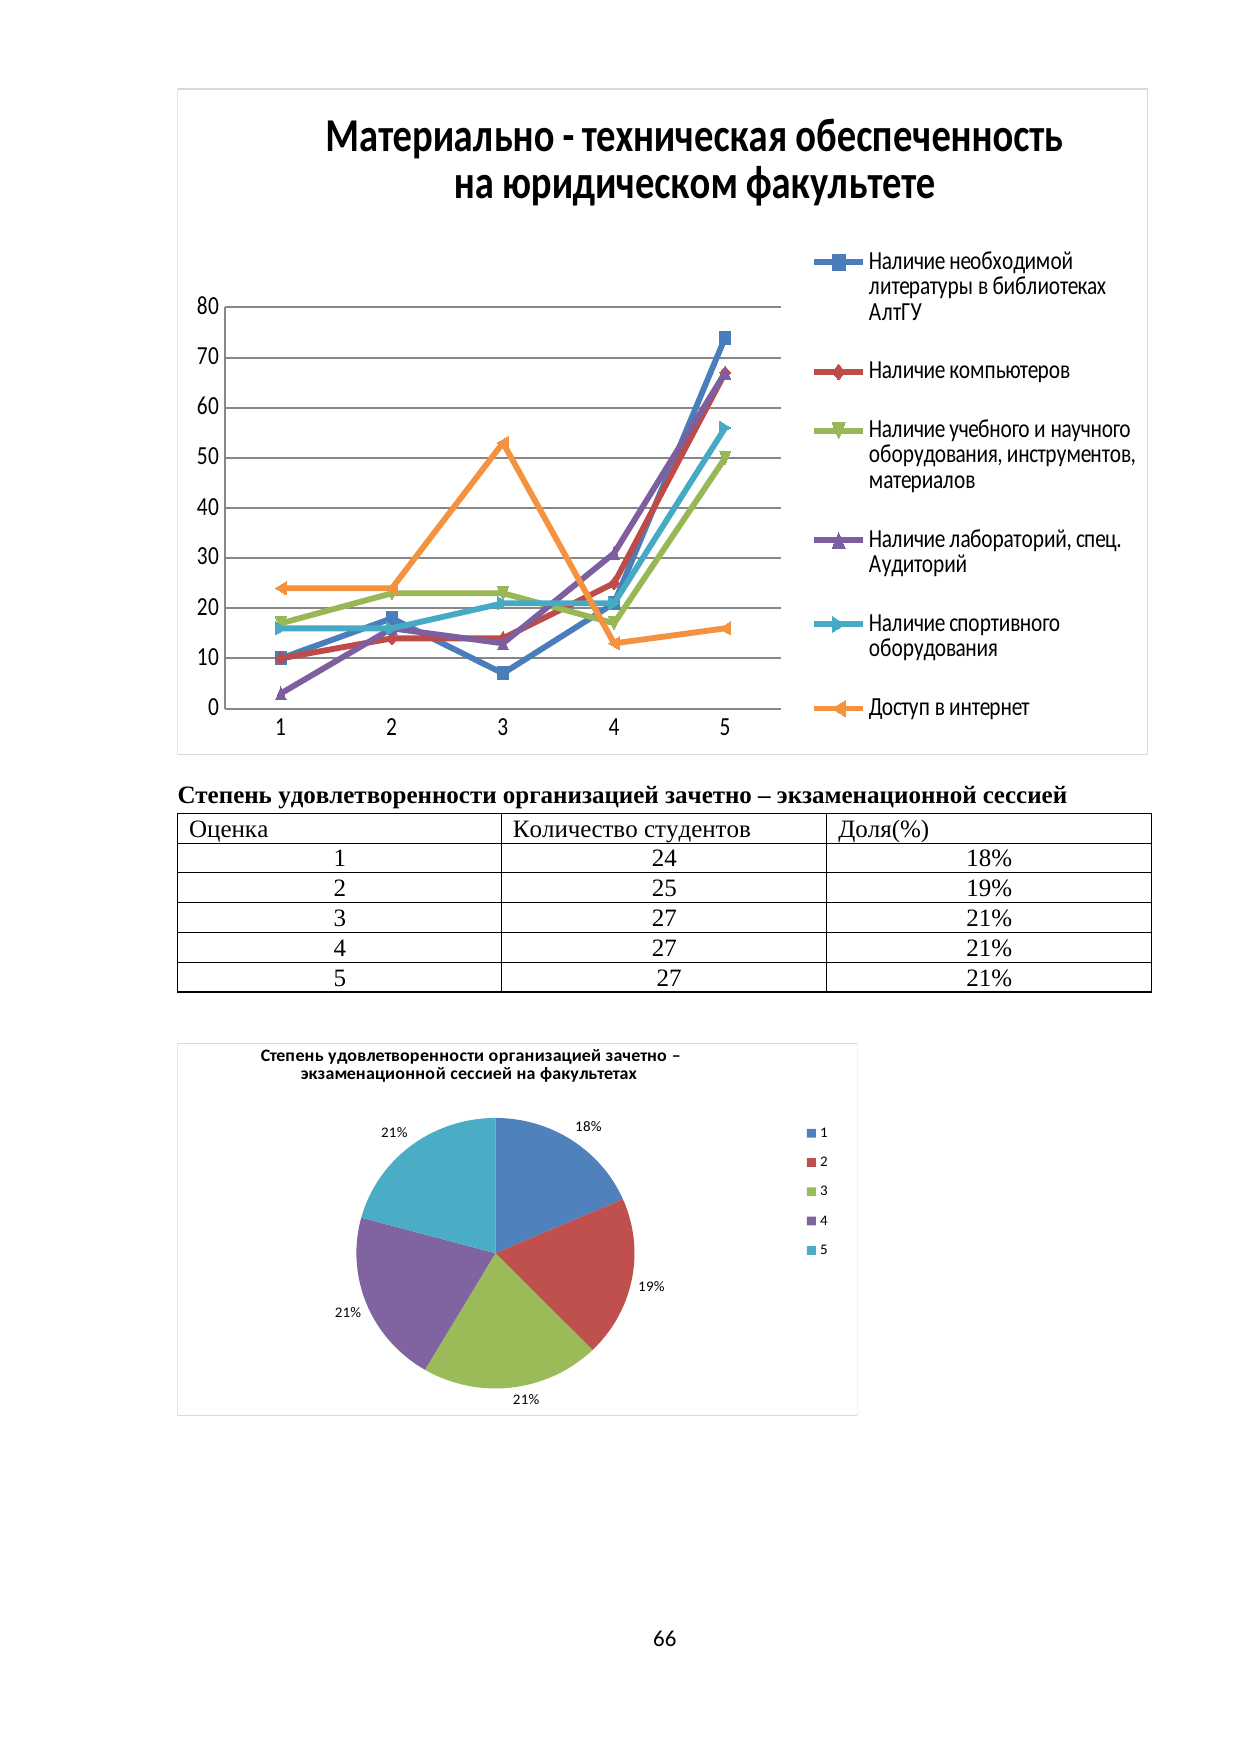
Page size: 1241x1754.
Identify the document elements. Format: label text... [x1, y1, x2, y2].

subtitle Степень удовлетворенности организацией зачетно – экзаменационной сессией [177, 780, 1152, 808]
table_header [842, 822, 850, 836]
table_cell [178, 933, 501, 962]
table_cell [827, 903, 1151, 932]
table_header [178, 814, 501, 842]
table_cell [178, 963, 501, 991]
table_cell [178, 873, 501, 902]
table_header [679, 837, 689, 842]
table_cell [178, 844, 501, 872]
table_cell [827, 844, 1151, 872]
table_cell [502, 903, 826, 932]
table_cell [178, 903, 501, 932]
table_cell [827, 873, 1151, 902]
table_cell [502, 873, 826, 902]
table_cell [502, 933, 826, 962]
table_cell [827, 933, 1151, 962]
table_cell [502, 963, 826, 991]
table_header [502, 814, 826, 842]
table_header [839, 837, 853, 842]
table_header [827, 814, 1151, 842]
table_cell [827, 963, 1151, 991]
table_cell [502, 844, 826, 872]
